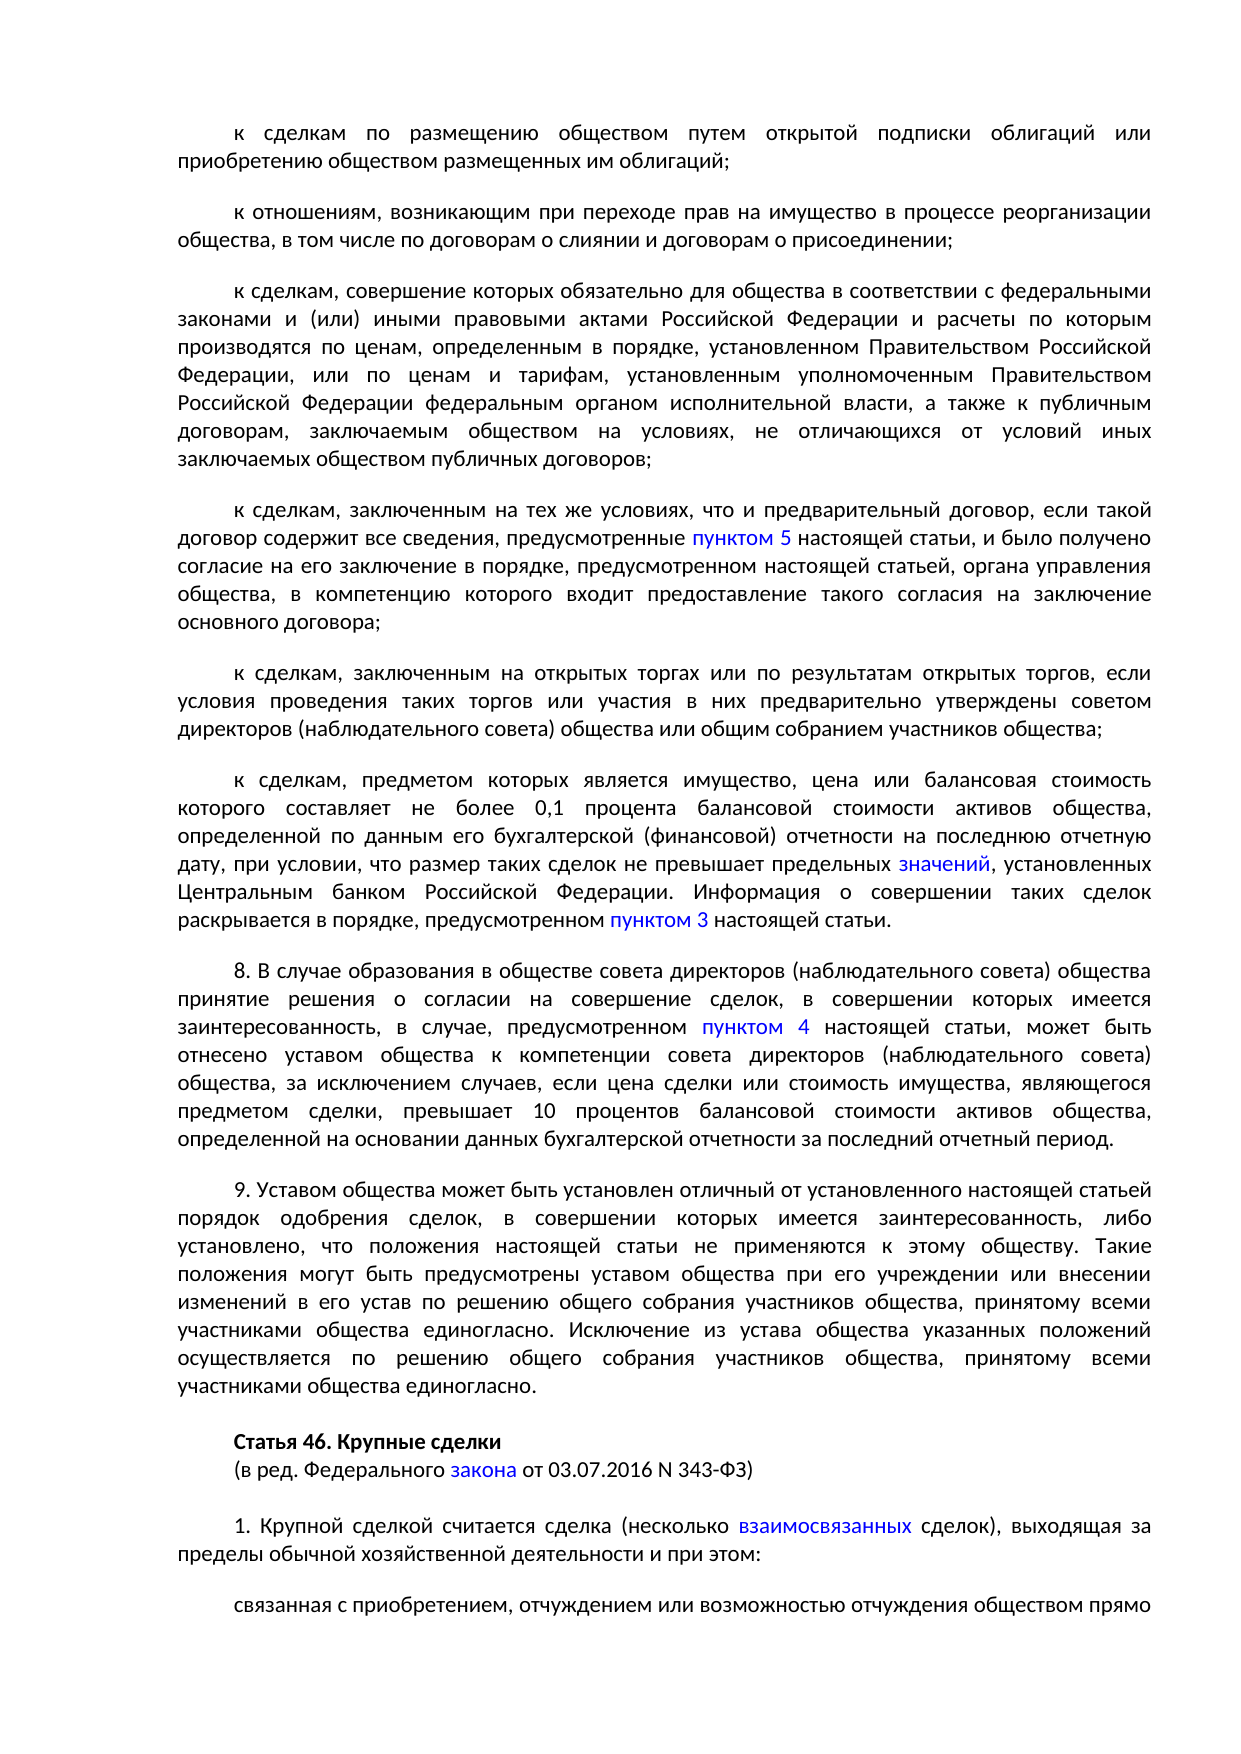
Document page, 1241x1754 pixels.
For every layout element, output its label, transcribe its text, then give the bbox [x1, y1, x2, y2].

title Статья 46. Крупные сделки [177, 1427, 1152, 1455]
text 1. Крупной сделкой считается сделка (несколько взаимосвязанных сделок), выходящая за пределы обычной хозяйственной деятельности и при этом: [177, 1511, 1152, 1567]
text 9. Уставом общества может быть установлен отличный от установленного настоящей статьей порядок одобрения сделок, в совершении которых имеется заинтересованность, либо установлено, что положения настоящей статьи не применяются к этому обществу. Такие положения могут быть предусмотрены уставом общества при его учреждении или внесении изменений в его устав по решению общего собрания участников общества, принятому всеми участниками общества единогласно. Исключение из устава общества указанных положений осуществляется по решению общего собрания участников общества, принятому всеми участниками общества единогласно. [177, 1175, 1152, 1399]
text к сделкам, совершение которых обязательно для общества в соответствии с федеральными законами и (или) иными правовыми актами Российской Федерации и расчеты по которым производятся по ценам, определенным в порядке, установленном Правительством Российской Федерации, или по ценам и тарифам, установленным уполномоченным Правительством Российской Федерации федеральным органом исполнительной власти, а также к публичным договорам, заключаемым обществом на условиях, не отличающихся от условий иных заключаемых обществом публичных договоров; [177, 276, 1152, 472]
text к сделкам, заключенным на тех же условиях, что и предварительный договор, если такой договор содержит все сведения, предусмотренные пунктом 5 настоящей статьи, и было получено согласие на его заключение в порядке, предусмотренном настоящей статьей, органа управления общества, в компетенцию которого входит предоставление такого согласия на заключение основного договора; [177, 495, 1152, 635]
text 8. В случае образования в обществе совета директоров (наблюдательного совета) общества принятие решения о согласии на совершение сделок, в совершении которых имеется заинтересованность, в случае, предусмотренном пунктом 4 настоящей статьи, может быть отнесено уставом общества к компетенции совета директоров (наблюдательного совета) общества, за исключением случаев, если цена сделки или стоимость имущества, являющегося предметом сделки, превышает 10 процентов балансовой стоимости активов общества, определенной на основании данных бухгалтерской отчетности за последний отчетный период. [177, 956, 1152, 1152]
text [177, 1590, 1152, 1618]
text к сделкам, заключенным на открытых торгах или по результатам открытых торгов, если условия проведения таких торгов или участия в них предварительно утверждены советом директоров (наблюдательного совета) общества или общим собранием участников общества; [177, 658, 1152, 742]
text (в ред. Федерального закона от 03.07.2016 N 343-ФЗ) [177, 1455, 1152, 1483]
text к сделкам, предметом которых является имущество, цена или балансовая стоимость которого составляет не более 0,1 процента балансовой стоимости активов общества, определенной по данным его бухгалтерской (финансовой) отчетности на последнюю отчетную дату, при условии, что размер таких сделок не превышает предельных значений, установленных Центральным банком Российской Федерации. Информация о совершении таких сделок раскрывается в порядке, предусмотренном пунктом 3 настоящей статьи. [177, 765, 1152, 933]
text к отношениям, возникающим при переходе прав на имущество в процессе реорганизации общества, в том числе по договорам о слиянии и договорам о присоединении; [177, 197, 1152, 253]
text к сделкам по размещению обществом путем открытой подписки облигаций или приобретению обществом размещенных им облигаций; [177, 118, 1152, 174]
